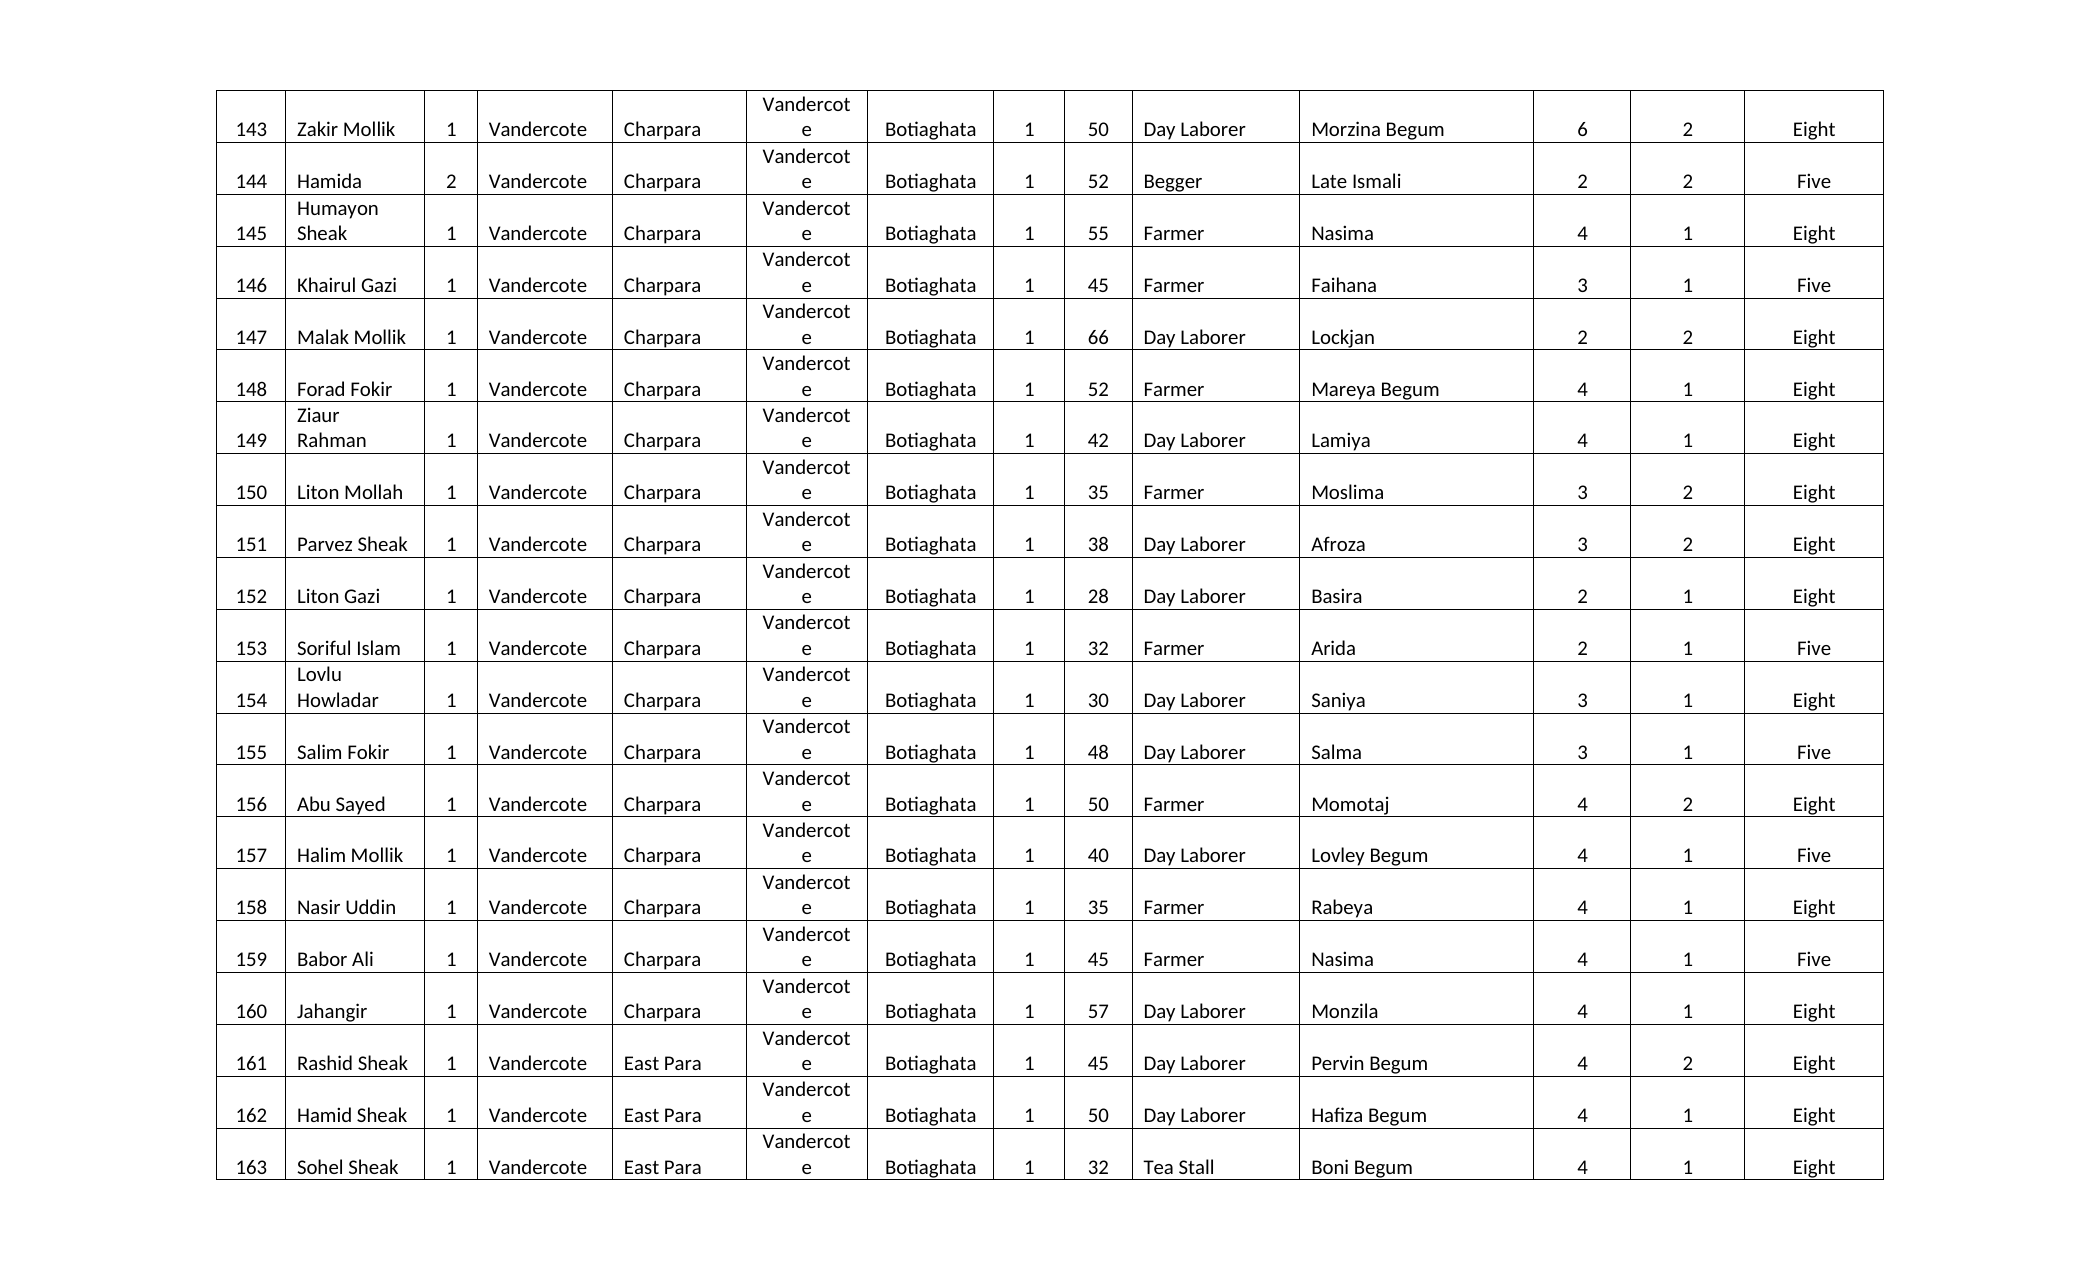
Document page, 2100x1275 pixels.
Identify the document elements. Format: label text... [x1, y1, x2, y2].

table_cell 1 [994, 402, 1064, 453]
table_cell 2 [1631, 506, 1744, 557]
table_cell Eight [1745, 662, 1883, 712]
table_cell 4 [1534, 1077, 1630, 1127]
table_cell 1 [994, 1025, 1064, 1076]
table_cell Charpara [613, 765, 746, 816]
table_cell 1 [1631, 869, 1744, 920]
table_cell Lovlu Howladar [286, 662, 424, 712]
table_cell 4 [1534, 869, 1630, 920]
table_cell 2 [1534, 558, 1630, 609]
table_cell Vandercote [478, 143, 612, 194]
table_cell Momotaj [1300, 765, 1533, 816]
table_cell 1 [1631, 195, 1744, 246]
table_cell Day Laborer [1133, 299, 1299, 349]
table_cell 1 [994, 714, 1064, 764]
table_cell Vandercote [478, 765, 612, 816]
table_cell Farmer [1133, 869, 1299, 920]
table_cell Charpara [613, 350, 746, 401]
table_cell 35 [1065, 454, 1132, 505]
table_cell Botiaghata [868, 1129, 993, 1179]
table_cell 45 [1065, 1025, 1132, 1076]
table_cell Charpara [613, 869, 746, 920]
table_cell Vandercote [747, 247, 867, 297]
table_cell 2 [1631, 91, 1744, 142]
table_cell 152 [217, 558, 285, 609]
table_cell Vandercote [747, 714, 867, 764]
table_cell Begger [1133, 143, 1299, 194]
table_cell Vandercote [478, 610, 612, 661]
table_cell 57 [1065, 973, 1132, 1024]
table_cell Vandercote [478, 973, 612, 1024]
table_cell Eight [1745, 91, 1883, 142]
table_cell 149 [217, 402, 285, 453]
table_cell Botiaghata [868, 299, 993, 349]
table_cell Charpara [613, 921, 746, 972]
table_cell Vandercote [747, 506, 867, 557]
table_cell Charpara [613, 506, 746, 557]
table_cell Vandercote [747, 195, 867, 246]
table_cell 2 [1631, 143, 1744, 194]
table_cell Babor Ali [286, 921, 424, 972]
table_cell Day Laborer [1133, 91, 1299, 142]
table_cell 1 [1631, 921, 1744, 972]
table_cell East Para [613, 1129, 746, 1179]
table_cell 1 [425, 299, 477, 349]
table_cell Boni Begum [1300, 1129, 1533, 1179]
table_cell Vandercote [478, 454, 612, 505]
table_cell Day Laborer [1133, 714, 1299, 764]
table_cell Day Laborer [1133, 1025, 1299, 1076]
table_cell 1 [994, 662, 1064, 712]
table_cell Vandercote [747, 402, 867, 453]
table_cell Botiaghata [868, 662, 993, 712]
table_cell 1 [425, 195, 477, 246]
table_cell Abu Sayed [286, 765, 424, 816]
table_cell Faihana [1300, 247, 1533, 297]
table_cell Vandercote [747, 869, 867, 920]
table_cell 3 [1534, 454, 1630, 505]
table_cell 4 [1534, 765, 1630, 816]
table_cell Botiaghata [868, 143, 993, 194]
table_cell 32 [1065, 1129, 1132, 1179]
table_cell Farmer [1133, 454, 1299, 505]
table_cell Botiaghata [868, 714, 993, 764]
table_cell Vandercote [747, 454, 867, 505]
table_cell East Para [613, 1025, 746, 1076]
table_cell Botiaghata [868, 350, 993, 401]
table_cell Vandercote [747, 662, 867, 712]
table_cell 1 [994, 299, 1064, 349]
table_cell Salim Fokir [286, 714, 424, 764]
table_cell 1 [1631, 973, 1744, 1024]
table_cell Botiaghata [868, 817, 993, 868]
table_cell Vandercote [478, 350, 612, 401]
table_cell Day Laborer [1133, 402, 1299, 453]
table_cell Nasima [1300, 921, 1533, 972]
table_cell Farmer [1133, 247, 1299, 297]
table_cell 1 [994, 506, 1064, 557]
table_cell 1 [425, 350, 477, 401]
table_cell Five [1745, 714, 1883, 764]
table_cell 1 [425, 869, 477, 920]
table_cell 1 [425, 91, 477, 142]
table_cell 158 [217, 869, 285, 920]
table_cell Vandercote [478, 402, 612, 453]
table_cell Farmer [1133, 765, 1299, 816]
table_cell 156 [217, 765, 285, 816]
table_cell 1 [1631, 1077, 1744, 1127]
table_cell 45 [1065, 921, 1132, 972]
table_cell 151 [217, 506, 285, 557]
table_cell 1 [425, 921, 477, 972]
table_cell 4 [1534, 402, 1630, 453]
table_cell Halim Mollik [286, 817, 424, 868]
table_cell Botiaghata [868, 869, 993, 920]
table_cell 4 [1534, 921, 1630, 972]
table_cell Humayon Sheak [286, 195, 424, 246]
table_cell Vandercote [747, 350, 867, 401]
table_cell Botiaghata [868, 195, 993, 246]
table_cell 162 [217, 1077, 285, 1127]
table_cell Vandercote [478, 1129, 612, 1179]
table_cell 1 [994, 1077, 1064, 1127]
table_cell Eight [1745, 765, 1883, 816]
table_cell Vandercote [478, 195, 612, 246]
table_cell 1 [1631, 714, 1744, 764]
table_cell 30 [1065, 662, 1132, 712]
table_cell 42 [1065, 402, 1132, 453]
table_cell 1 [425, 1129, 477, 1179]
table_cell Vandercote [478, 299, 612, 349]
table_cell 1 [994, 765, 1064, 816]
table_cell Charpara [613, 817, 746, 868]
table_cell Botiaghata [868, 91, 993, 142]
table_cell 55 [1065, 195, 1132, 246]
table_cell Vandercote [478, 921, 612, 972]
table_cell 4 [1534, 1025, 1630, 1076]
table_cell East Para [613, 1077, 746, 1127]
table_cell 2 [425, 143, 477, 194]
table_cell Forad Fokir [286, 350, 424, 401]
table_cell Vandercote [747, 921, 867, 972]
table_cell 157 [217, 817, 285, 868]
table_cell Botiaghata [868, 454, 993, 505]
table_cell 154 [217, 662, 285, 712]
table_cell 2 [1631, 765, 1744, 816]
table_cell Eight [1745, 1129, 1883, 1179]
table_cell Botiaghata [868, 402, 993, 453]
table_cell Five [1745, 817, 1883, 868]
table_cell 146 [217, 247, 285, 297]
table_cell Hamida [286, 143, 424, 194]
table_cell Jahangir [286, 973, 424, 1024]
table_cell Eight [1745, 1077, 1883, 1127]
table_cell 1 [425, 1077, 477, 1127]
table_cell Charpara [613, 143, 746, 194]
table_cell Charpara [613, 973, 746, 1024]
table_cell Soriful Islam [286, 610, 424, 661]
table_cell Nasir Uddin [286, 869, 424, 920]
table_cell Vandercote [747, 299, 867, 349]
table_cell 1 [1631, 817, 1744, 868]
table_cell Farmer [1133, 195, 1299, 246]
table_cell 153 [217, 610, 285, 661]
table_cell Vandercote [747, 973, 867, 1024]
table_cell 28 [1065, 558, 1132, 609]
table_cell 52 [1065, 350, 1132, 401]
table_cell 161 [217, 1025, 285, 1076]
table_cell Charpara [613, 247, 746, 297]
table_cell 1 [425, 558, 477, 609]
table_cell Pervin Begum [1300, 1025, 1533, 1076]
table_cell Lamiya [1300, 402, 1533, 453]
table_cell 1 [994, 143, 1064, 194]
table_cell 1 [994, 921, 1064, 972]
table_cell Parvez Sheak [286, 506, 424, 557]
table_cell Vandercote [478, 247, 612, 297]
table_cell Vandercote [478, 662, 612, 712]
table_cell 50 [1065, 91, 1132, 142]
table_cell Mareya Begum [1300, 350, 1533, 401]
table_cell 1 [425, 662, 477, 712]
table_cell 50 [1065, 1077, 1132, 1127]
table_cell Vandercote [747, 1129, 867, 1179]
table_cell Five [1745, 143, 1883, 194]
table_cell 45 [1065, 247, 1132, 297]
table_cell Charpara [613, 558, 746, 609]
table_cell 1 [994, 973, 1064, 1024]
table_cell Vandercote [747, 1025, 867, 1076]
table_cell Tea Stall [1133, 1129, 1299, 1179]
table_cell Day Laborer [1133, 558, 1299, 609]
table_cell 163 [217, 1129, 285, 1179]
table_cell Zakir Mollik [286, 91, 424, 142]
table_cell Eight [1745, 402, 1883, 453]
table_cell 144 [217, 143, 285, 194]
table_cell Farmer [1133, 921, 1299, 972]
table_cell 66 [1065, 299, 1132, 349]
table_cell 1 [425, 506, 477, 557]
table_cell 1 [425, 454, 477, 505]
table_cell 148 [217, 350, 285, 401]
table_cell Day Laborer [1133, 817, 1299, 868]
table_cell 40 [1065, 817, 1132, 868]
table_cell Vandercote [478, 558, 612, 609]
table_cell 1 [994, 91, 1064, 142]
table_cell Malak Mollik [286, 299, 424, 349]
table_cell Eight [1745, 195, 1883, 246]
table_cell 1 [1631, 350, 1744, 401]
table_cell 2 [1631, 1025, 1744, 1076]
table_cell Late Ismali [1300, 143, 1533, 194]
table_cell 1 [425, 1025, 477, 1076]
table_cell Vandercote [478, 714, 612, 764]
table_cell Ziaur Rahman [286, 402, 424, 453]
table_cell Botiaghata [868, 1077, 993, 1127]
table_cell Khairul Gazi [286, 247, 424, 297]
table_cell Botiaghata [868, 610, 993, 661]
table_cell 150 [217, 454, 285, 505]
table_cell Saniya [1300, 662, 1533, 712]
table_cell Hafiza Begum [1300, 1077, 1533, 1127]
table_cell Charpara [613, 610, 746, 661]
table_cell 1 [1631, 402, 1744, 453]
table_cell 1 [425, 247, 477, 297]
table_cell Nasima [1300, 195, 1533, 246]
table_cell 35 [1065, 869, 1132, 920]
table_cell 1 [994, 1129, 1064, 1179]
table_cell 4 [1534, 195, 1630, 246]
table_cell 1 [425, 817, 477, 868]
table_cell 3 [1534, 506, 1630, 557]
table_cell Farmer [1133, 610, 1299, 661]
table_cell 48 [1065, 714, 1132, 764]
table_cell Morzina Begum [1300, 91, 1533, 142]
table_cell Vandercote [747, 1077, 867, 1127]
table_cell 1 [1631, 558, 1744, 609]
table_cell 1 [1631, 662, 1744, 712]
table_cell Eight [1745, 299, 1883, 349]
table_cell Vandercote [478, 817, 612, 868]
table_cell 1 [994, 610, 1064, 661]
table_cell Sohel Sheak [286, 1129, 424, 1179]
table_cell 38 [1065, 506, 1132, 557]
table_cell Eight [1745, 973, 1883, 1024]
table_cell 1 [994, 558, 1064, 609]
table_cell 2 [1534, 299, 1630, 349]
table_cell 6 [1534, 91, 1630, 142]
table_cell Charpara [613, 91, 746, 142]
table_cell 4 [1534, 1129, 1630, 1179]
table_cell Eight [1745, 350, 1883, 401]
table_cell Day Laborer [1133, 506, 1299, 557]
table_cell Botiaghata [868, 973, 993, 1024]
table_cell 1 [994, 869, 1064, 920]
table_cell 4 [1534, 973, 1630, 1024]
table_cell Eight [1745, 454, 1883, 505]
table_cell 1 [1631, 247, 1744, 297]
table_cell Botiaghata [868, 1025, 993, 1076]
table_cell Charpara [613, 662, 746, 712]
table_cell Vandercote [747, 91, 867, 142]
table_cell 52 [1065, 143, 1132, 194]
table_cell Vandercote [478, 91, 612, 142]
table_cell Eight [1745, 558, 1883, 609]
table_cell Moslima [1300, 454, 1533, 505]
table_cell 2 [1534, 610, 1630, 661]
table_cell 50 [1065, 765, 1132, 816]
table_cell 1 [1631, 610, 1744, 661]
table_cell 1 [425, 765, 477, 816]
table_cell Afroza [1300, 506, 1533, 557]
table_cell Vandercote [747, 558, 867, 609]
table_cell 4 [1534, 817, 1630, 868]
table_cell Rabeya [1300, 869, 1533, 920]
table_cell Basira [1300, 558, 1533, 609]
table_cell Vandercote [478, 506, 612, 557]
table_cell Vandercote [478, 1025, 612, 1076]
table_cell 159 [217, 921, 285, 972]
table_cell Farmer [1133, 350, 1299, 401]
table_cell Day Laborer [1133, 1077, 1299, 1127]
table_cell 1 [994, 247, 1064, 297]
table_cell Salma [1300, 714, 1533, 764]
table_cell Botiaghata [868, 765, 993, 816]
table_cell 160 [217, 973, 285, 1024]
table_cell 145 [217, 195, 285, 246]
table_cell Arida [1300, 610, 1533, 661]
table_cell Lockjan [1300, 299, 1533, 349]
table_cell Vandercote [478, 1077, 612, 1127]
table_cell 3 [1534, 247, 1630, 297]
table_cell Charpara [613, 714, 746, 764]
table_cell Eight [1745, 1025, 1883, 1076]
table_cell Lovley Begum [1300, 817, 1533, 868]
table_cell Charpara [613, 299, 746, 349]
table_cell Eight [1745, 869, 1883, 920]
table_cell Vandercote [747, 143, 867, 194]
table_cell 155 [217, 714, 285, 764]
table_cell Vandercote [747, 817, 867, 868]
table_cell 1 [425, 610, 477, 661]
table_cell Botiaghata [868, 558, 993, 609]
table_cell Vandercote [747, 610, 867, 661]
table_cell Botiaghata [868, 506, 993, 557]
table_cell Charpara [613, 402, 746, 453]
table_cell Botiaghata [868, 247, 993, 297]
table_cell 1 [425, 714, 477, 764]
table_cell Monzila [1300, 973, 1533, 1024]
table_cell Five [1745, 247, 1883, 297]
table_cell Charpara [613, 454, 746, 505]
table_cell Day Laborer [1133, 662, 1299, 712]
table_cell Five [1745, 610, 1883, 661]
table_cell 147 [217, 299, 285, 349]
table_cell 1 [994, 350, 1064, 401]
table_cell Rashid Sheak [286, 1025, 424, 1076]
table_cell 3 [1534, 662, 1630, 712]
table_cell 1 [994, 817, 1064, 868]
table_cell Vandercote [478, 869, 612, 920]
table_cell Liton Gazi [286, 558, 424, 609]
table_cell 1 [425, 973, 477, 1024]
table_cell Hamid Sheak [286, 1077, 424, 1127]
table_cell 2 [1631, 299, 1744, 349]
table_cell Liton Mollah [286, 454, 424, 505]
table_cell 1 [425, 402, 477, 453]
table_cell 1 [994, 195, 1064, 246]
table_cell Vandercote [747, 765, 867, 816]
table_cell 1 [994, 454, 1064, 505]
table_cell 4 [1534, 350, 1630, 401]
table_cell 3 [1534, 714, 1630, 764]
table_cell Botiaghata [868, 921, 993, 972]
table_cell Five [1745, 921, 1883, 972]
table_cell 32 [1065, 610, 1132, 661]
table_cell Eight [1745, 506, 1883, 557]
table_cell 1 [1631, 1129, 1744, 1179]
table_cell 2 [1534, 143, 1630, 194]
table_cell Charpara [613, 195, 746, 246]
table_cell 2 [1631, 454, 1744, 505]
table_cell Day Laborer [1133, 973, 1299, 1024]
table_cell 143 [217, 91, 285, 142]
